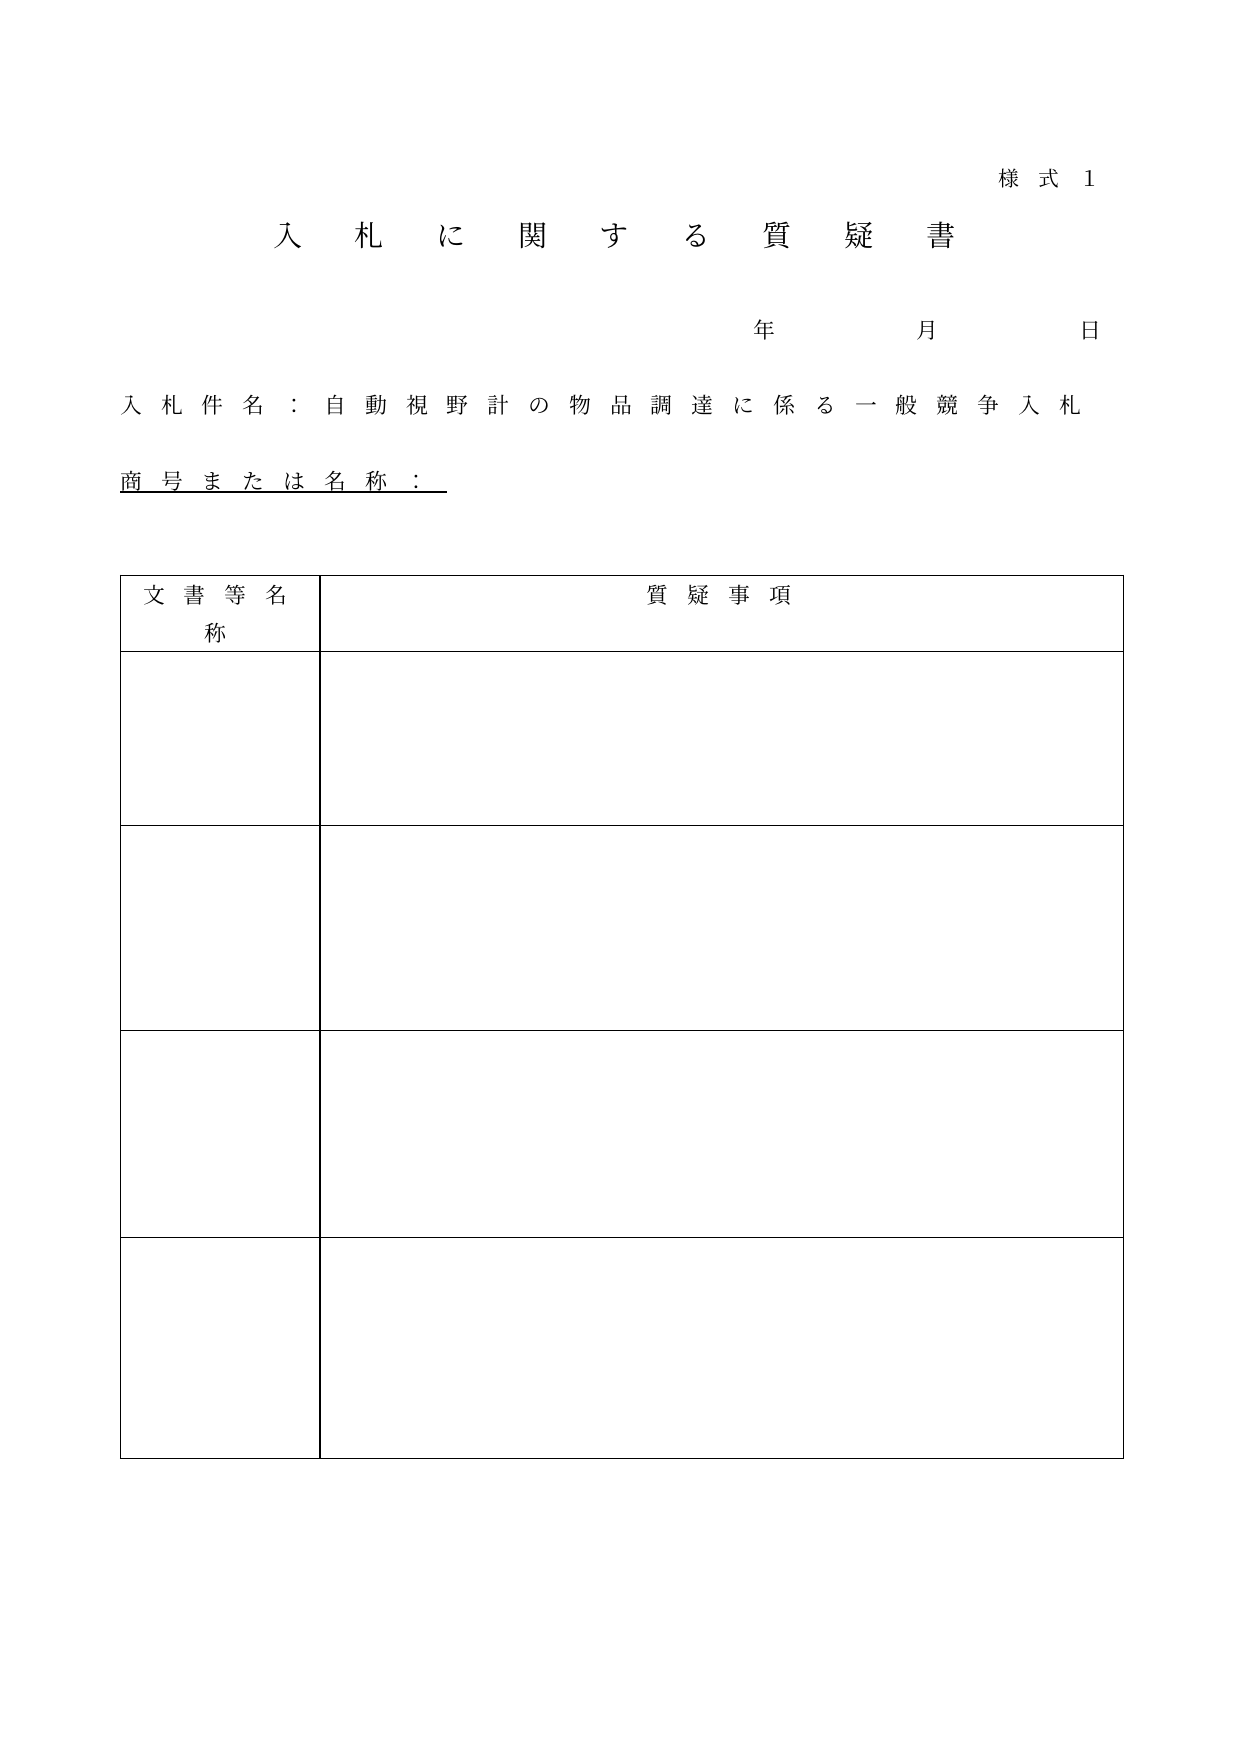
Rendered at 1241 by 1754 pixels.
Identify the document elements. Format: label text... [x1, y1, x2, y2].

table_cell [121, 1031, 319, 1237]
table_cell [121, 826, 319, 1030]
table_cell [121, 652, 319, 825]
table_header 質疑事項 [321, 576, 1123, 651]
table_cell [121, 1238, 319, 1458]
text 様式１ [120, 158, 1120, 196]
text 入 札 に 関 す る 質 疑 書 [120, 196, 1120, 272]
table_cell [321, 826, 1123, 1030]
table_header 文書等名称 [121, 576, 319, 651]
table_cell [321, 652, 1123, 825]
text 入札件名：自動視野計の物品調達に係る一般競争入札 [120, 385, 1120, 423]
text 年 月 日 [120, 272, 1120, 348]
table_cell [321, 1238, 1123, 1458]
text 商号または名称： [120, 461, 1120, 499]
table_cell [321, 1031, 1123, 1237]
